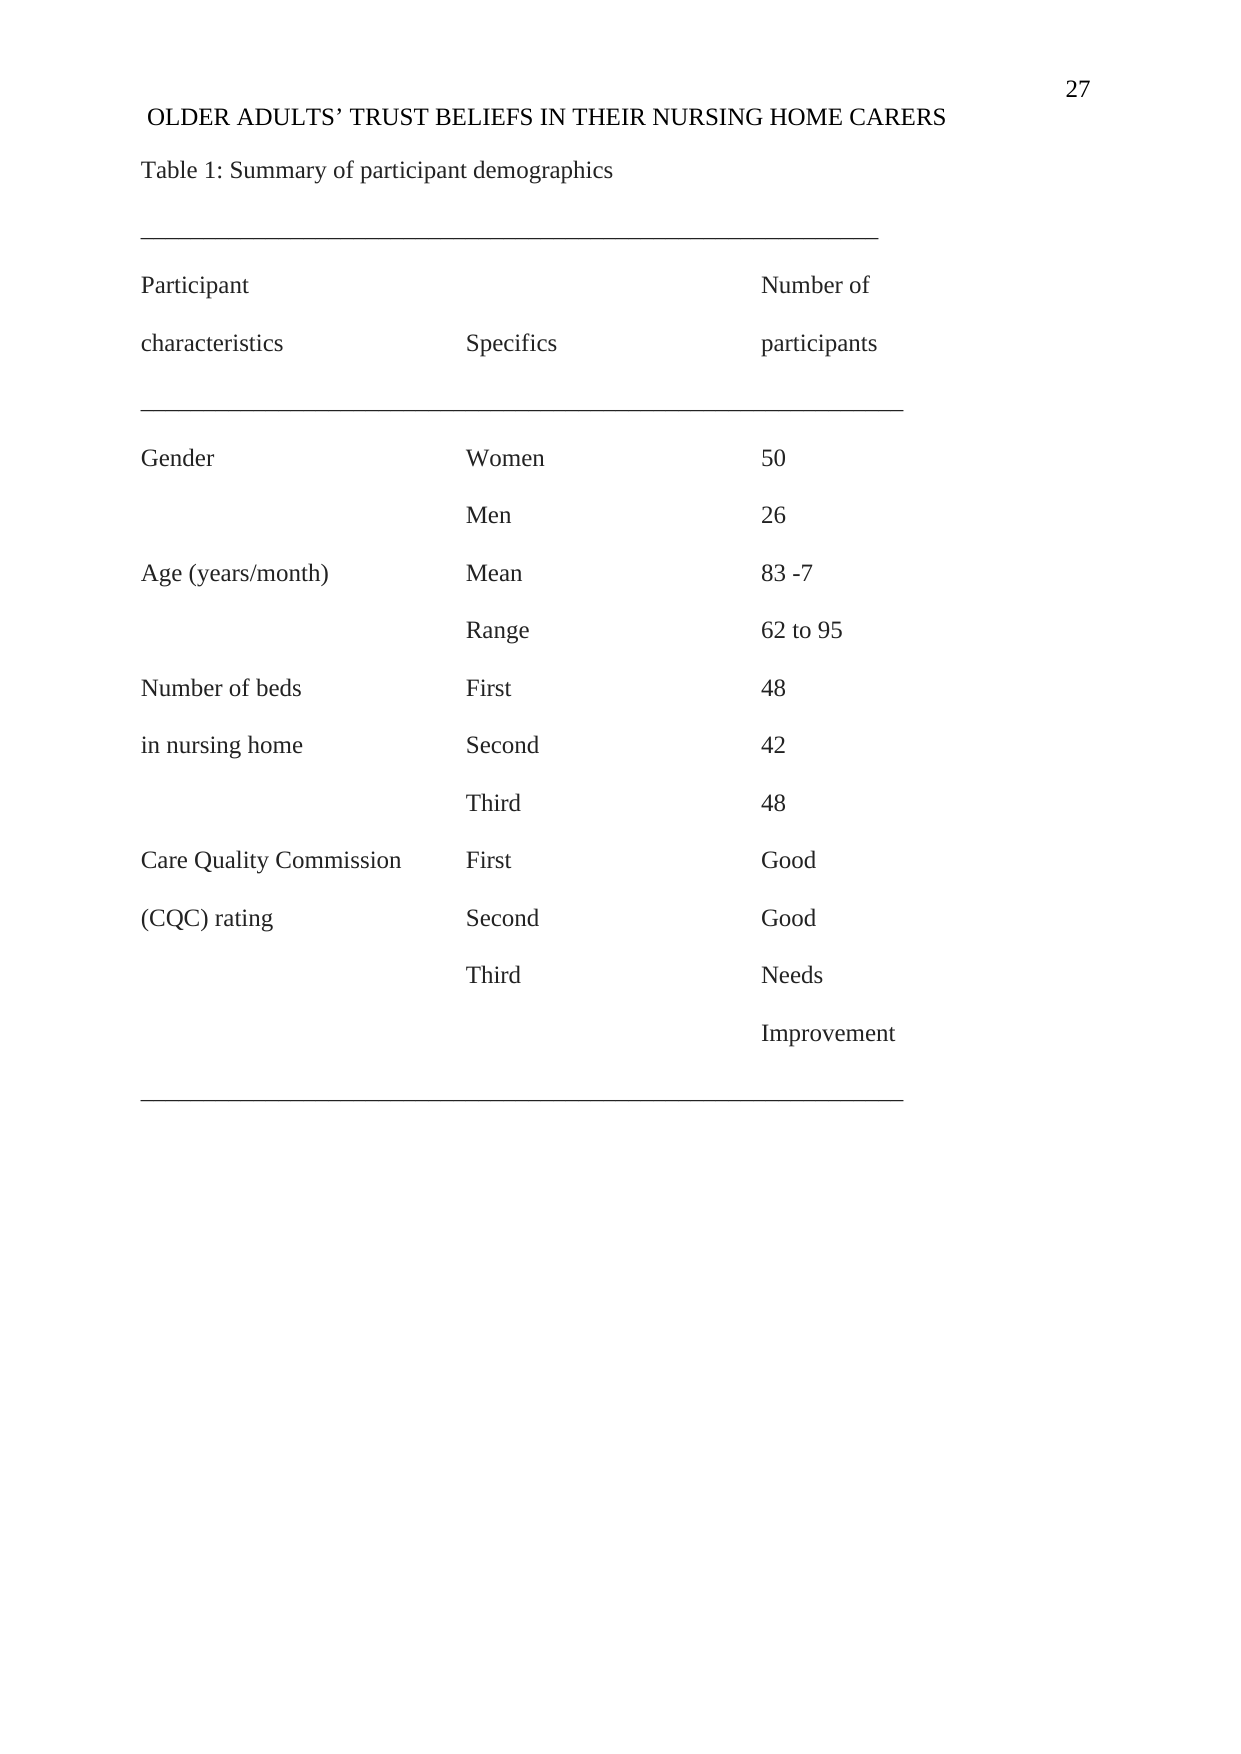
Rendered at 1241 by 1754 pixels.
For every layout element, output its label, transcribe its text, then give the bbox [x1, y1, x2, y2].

text Age (years/month) Mean 83 -7 [141, 558, 1090, 587]
text Improvement [141, 1018, 1090, 1047]
text Gender Women 50 [141, 443, 1090, 472]
text Third 48 [141, 788, 1090, 817]
text (CQC) rating Second Good [141, 903, 1090, 932]
text Men 26 [141, 500, 1090, 529]
text characteristics Specifics participants [141, 328, 1090, 357]
text Table 1: Summary of participant demographics [141, 155, 1090, 184]
text Care Quality Commission First Good [141, 845, 1090, 874]
text _____________________________________________________________ [141, 385, 1090, 414]
text Third Needs [141, 960, 1090, 989]
text in nursing home Second 42 [141, 730, 1090, 759]
text Participant Number of [141, 270, 1090, 299]
text Number of beds First 48 [141, 673, 1090, 702]
text Range 62 to 95 [141, 615, 1090, 644]
text ___________________________________________________________ [141, 213, 1090, 242]
text _____________________________________________________________ [141, 1075, 1090, 1104]
